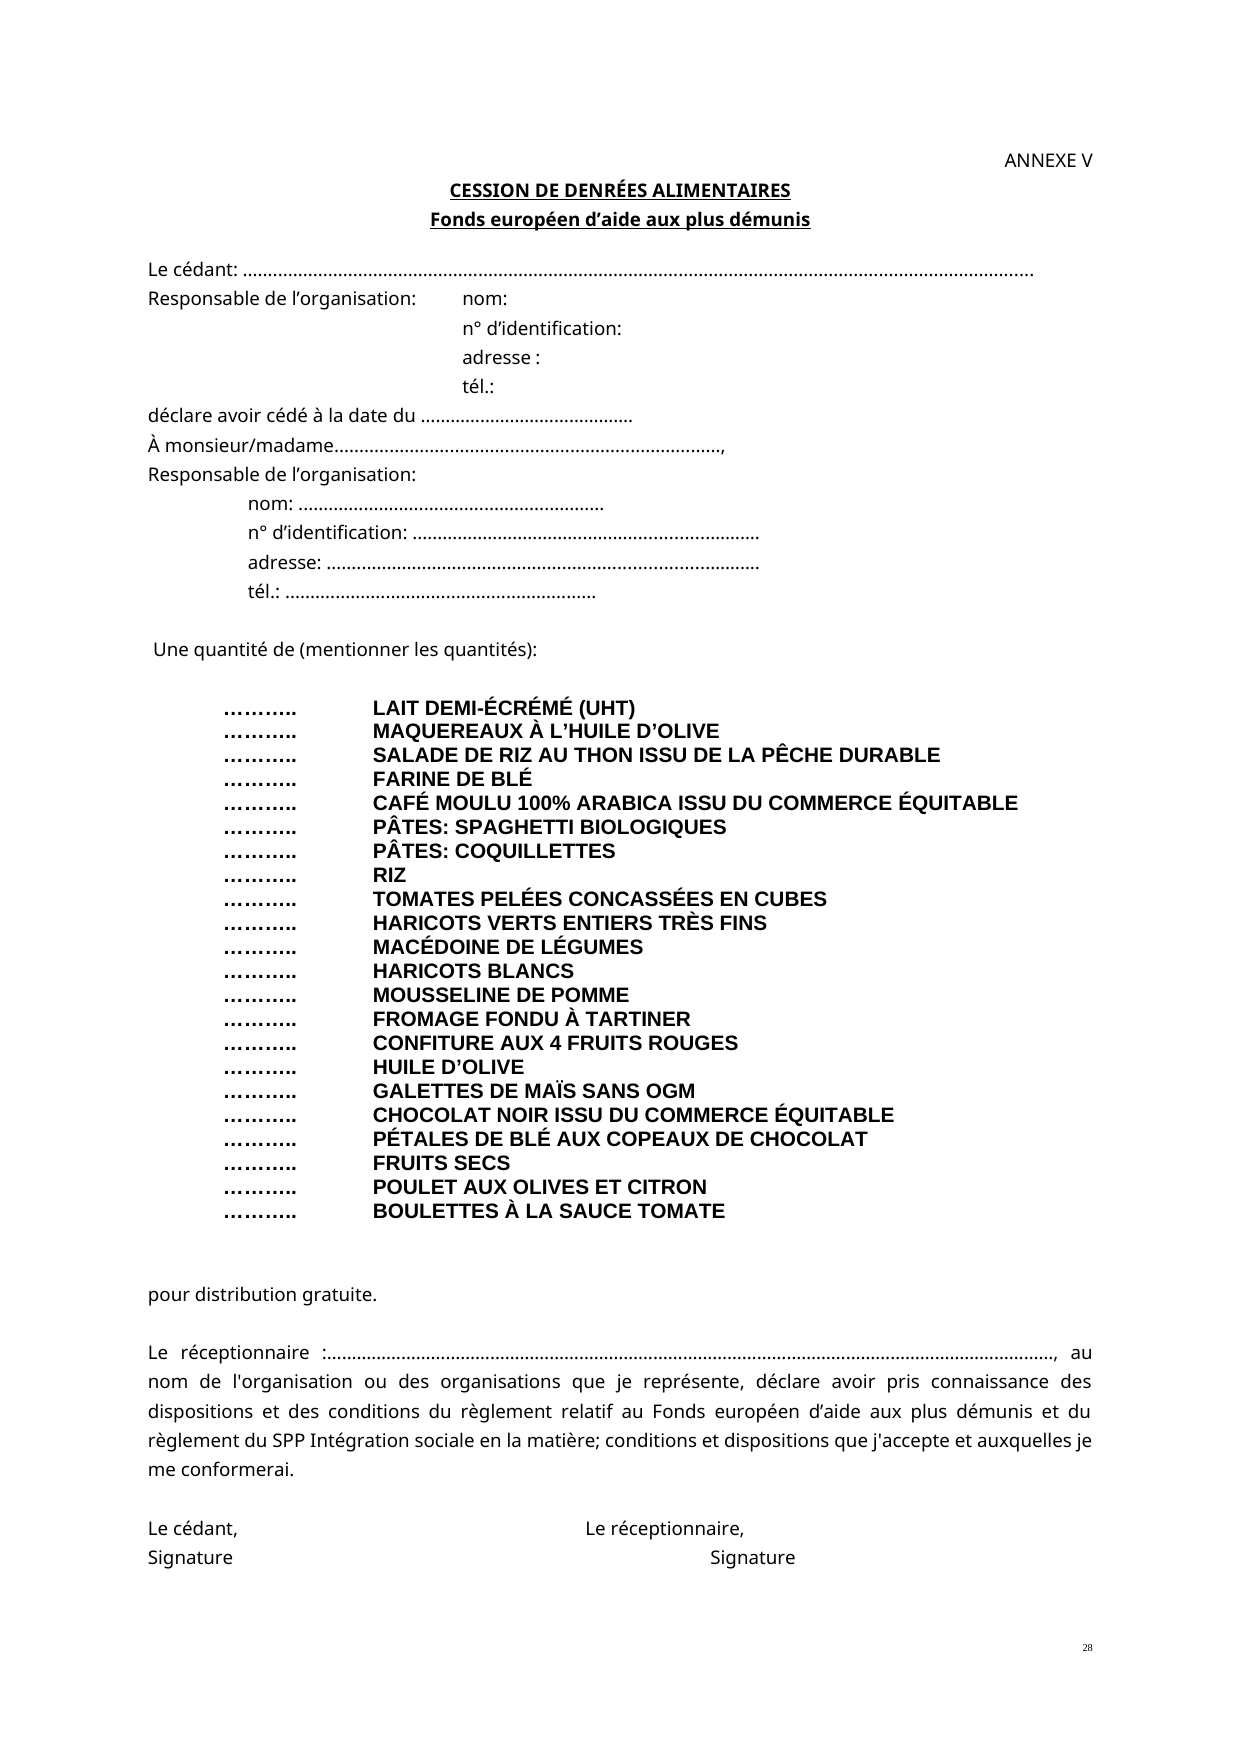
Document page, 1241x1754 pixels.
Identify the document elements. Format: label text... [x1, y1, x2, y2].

text À monsieur/madame............................................................................., [148, 432, 1093, 457]
text ……….. MOUSSELINE DE POMME [223, 983, 1093, 1007]
text ……….. POULET AUX OLIVES ET CITRON [223, 1174, 1093, 1198]
text CESSION DE DENRÉES ALIMENTAIRES [148, 177, 1093, 202]
text Une quantité de (mentionner les quantités): [153, 637, 1093, 662]
text Le cédant: [148, 256, 1093, 282]
text ……….. FROMAGE FONDU À TARTINER [223, 1007, 1093, 1031]
text ……….. TOMATES PELÉES CONCASSÉES EN CUBES [223, 887, 1093, 911]
text ……….. FARINE DE BLÉ [223, 767, 1093, 791]
text ……….. SALADE DE RIZ AU THON ISSU DE LA PÊCHE DURABLE [223, 743, 1093, 767]
text ……….. CHOCOLAT NOIR ISSU DU COMMERCE ÉQUITABLE [223, 1103, 1093, 1127]
text Responsable de l’organisation: [148, 461, 1093, 487]
text déclare avoir cédé à la date du ……………………………………. [148, 403, 1093, 428]
text n° d’identification: ………. [148, 520, 1093, 545]
text ……….. GALETTES DE MAÏS SANS OGM [223, 1079, 1093, 1103]
text ……….. PÉTALES DE BLÉ AUX COPEAUX DE CHOCOLAT [223, 1127, 1093, 1151]
text ……….. LAIT DEMI-ÉCRÉMÉ (UHT) [223, 695, 1093, 719]
text adresse: ………. [148, 549, 1093, 574]
text pour distribution gratuite. [148, 1281, 1093, 1306]
text ……….. BOULETTES À LA SAUCE TOMATE [223, 1198, 1093, 1222]
text n° d’identification: [148, 315, 1093, 340]
text ……….. HUILE D’OLIVE [223, 1055, 1093, 1079]
text tél.: [148, 373, 1093, 399]
text Signature Signature [148, 1544, 1093, 1570]
text ……….. RIZ [223, 863, 1093, 887]
text adresse : [148, 344, 1093, 369]
text ……….. HARICOTS VERTS ENTIERS TRÈS FINS [223, 911, 1093, 935]
text ……….. MAQUEREAUX À L’HUILE D’OLIVE [223, 719, 1093, 743]
text ……….. HARICOTS BLANCS [223, 959, 1093, 983]
text tél.: .............................................................. [148, 578, 1093, 604]
text ……….. PÂTES: COQUILLETTES [223, 839, 1093, 863]
text ……….. FRUITS SECS [223, 1151, 1093, 1174]
text ……….. PÂTES: SPAGHETTI BIOLOGIQUES [223, 815, 1093, 839]
text Responsable de l’organisation: nom: [148, 286, 1093, 311]
text Fonds européen d’aide aux plus démunis [148, 206, 1093, 232]
text Le réceptionnaire :…………………………………………………………………………………………………………………………………, au nom de l'organisation ou des organisations que je représente, déclare avoir pris connaissance des dispositions et des conditions du règlement relatif au Fonds européen d’aide aux plus démunis et du règlement du SPP Intégration sociale en la matière; conditions et dispositions que j'accepte et auxquelles je me conformerai. [148, 1339, 1093, 1482]
text ……….. CONFITURE AUX 4 FRUITS ROUGES [223, 1031, 1093, 1055]
text Le cédant, Le réceptionnaire, [148, 1515, 1093, 1541]
text ……….. CAFÉ MOULU 100% ARABICA ISSU DU COMMERCE ÉQUITABLE [223, 791, 1093, 815]
text nom: ............................................................. [148, 490, 1093, 516]
text ……….. MACÉDOINE DE LÉGUMES [223, 935, 1093, 959]
text ANNEXE V [148, 148, 1093, 173]
